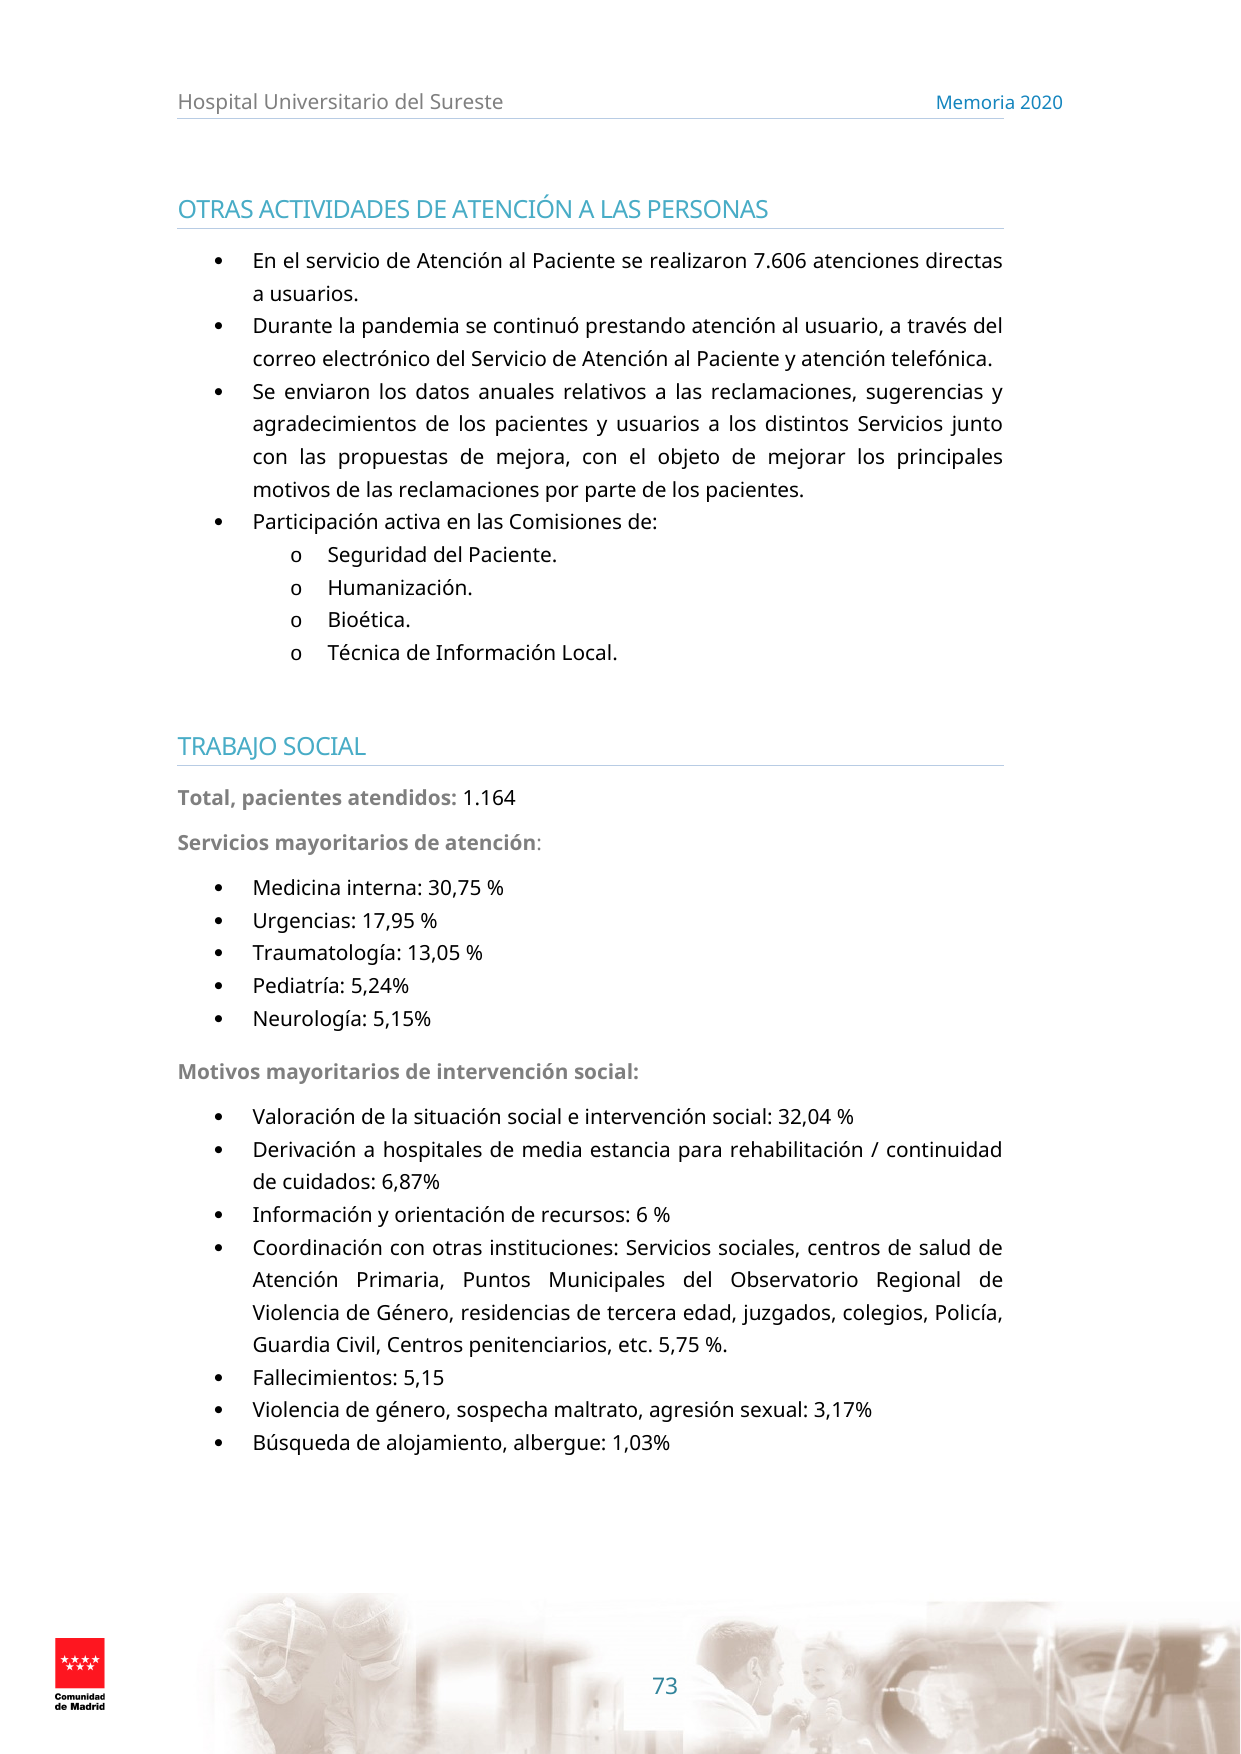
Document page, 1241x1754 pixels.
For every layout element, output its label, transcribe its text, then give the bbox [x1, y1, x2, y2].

list Búsqueda de alojamiento, albergue: 1,03% [215, 1428, 1004, 1457]
list Derivación a hospitales de media estancia para rehabilitación / continuidad de cuidados: 6,87% [215, 1135, 1004, 1196]
list Violencia de género, sospecha maltrato, agresión sexual: 3,17% [215, 1396, 1004, 1424]
list Pediatría: 5,24% [215, 971, 1004, 999]
text Trabajo Social [177, 729, 1004, 765]
list Participación activa en las Comisiones de: [215, 507, 1004, 536]
picture [38, 1593, 1241, 1754]
list Información y orientación de recursos: 6 % [215, 1200, 1004, 1228]
list Humanización. [290, 573, 1004, 601]
list Medicina interna: 30,75 % [215, 873, 1004, 902]
list Técnica de Información Local. [290, 638, 1004, 667]
list Fallecimientos: 5,15 [215, 1363, 1004, 1391]
list Coordinación con otras instituciones: Servicios sociales, centros de salud de Atención Primaria, Puntos Municipales del Observatorio Regional de Violencia de Género, residencias de tercera edad, juzgados, colegios, Policía, Guardia Civil, Centros penitenciarios, etc. 5,75 %. [215, 1233, 1004, 1359]
list Neurología: 5,15% [215, 1004, 1004, 1032]
list Se enviaron los datos anuales relativos a las reclamaciones, sugerencias y agradecimientos de los pacientes y usuarios a los distintos Servicios junto con las propuestas de mejora, con el objeto de mejorar los principales motivos de las reclamaciones por parte de los pacientes. [215, 377, 1004, 503]
list Traumatología: 13,05 % [215, 938, 1004, 967]
list Durante la pandemia se continuó prestando atención al usuario, a través del correo electrónico del Servicio de Atención al Paciente y atención telefónica. [215, 312, 1004, 373]
list Valoración de la situación social e intervención social: 32,04 % [215, 1102, 1004, 1131]
text Total, pacientes atendidos: 1.164 [177, 783, 1004, 811]
list Bioética. [290, 606, 1004, 634]
list En el servicio de Atención al Paciente se realizaron 7.606 atenciones directas a usuarios. [215, 246, 1004, 307]
list Seguridad del Paciente. [290, 540, 1004, 568]
text Motivos mayoritarios de intervención social: [177, 1057, 1004, 1086]
text Servicios mayoritarios de atención: [177, 828, 1004, 857]
list Urgencias: 17,95 % [215, 906, 1004, 934]
text Otras actividades de atención a las personas [177, 192, 1004, 228]
